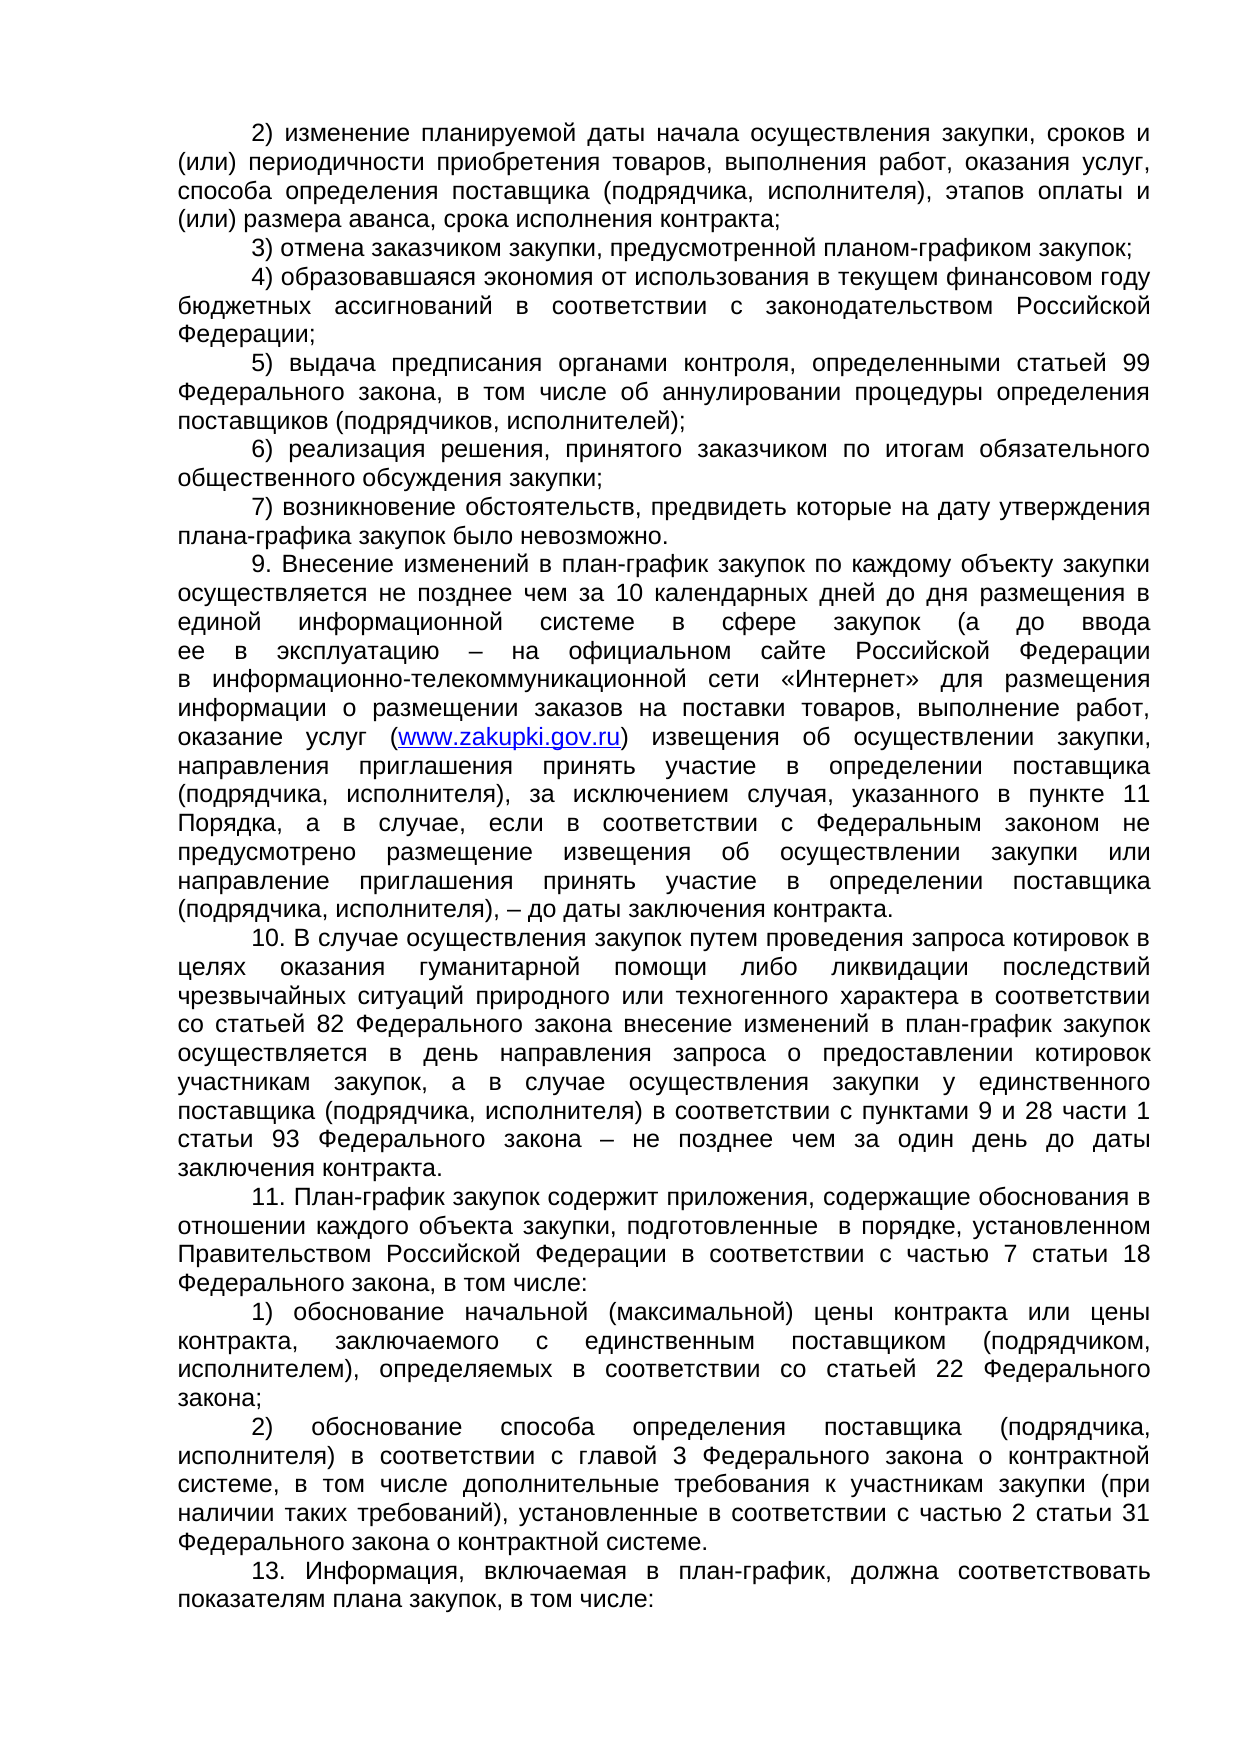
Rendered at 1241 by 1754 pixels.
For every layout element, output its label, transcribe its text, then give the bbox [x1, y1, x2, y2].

text 13. Информация, включаемая в план-график, должна соответствовать показателям плана закупок, в том числе: [177, 1556, 1152, 1613]
text 2) изменение планируемой даты начала осуществления закупки, сроков и (или) периодичности приобретения товаров, выполнения работ, оказания услуг, способа определения поставщика (подрядчика, исполнителя), этапов оплаты и (или) размера аванса, срока исполнения контракта; [177, 118, 1152, 233]
text 1) обоснование начальной (максимальной) цены контракта или цены контракта, заключаемого с единственным поставщиком (подрядчиком, исполнителем), определяемых в соответствии со статьей 22 Федерального закона; [177, 1297, 1152, 1412]
text 5) выдача предписания органами контроля, определенными статьей 99 Федерального закона, в том числе об аннулировании процедуры определения поставщиков (подрядчиков, исполнителей); [177, 348, 1152, 434]
text 11. План-график закупок содержит приложения, содержащие обоснования в отношении каждого объекта закупки, подготовленные в порядке, установленном Правительством Российской Федерации в соответствии с частью 7 статьи 18 Федерального закона, в том числе: [177, 1182, 1152, 1297]
text 7) возникновение обстоятельств, предвидеть которые на дату утверждения плана-графика закупок было невозможно. [177, 492, 1152, 549]
text 4) образовавшаяся экономия от использования в текущем финансовом году бюджетных ассигнований в соответствии с законодательством Российской Федерации; [177, 262, 1152, 348]
text 10. В случае осуществления закупок путем проведения запроса котировок в целях оказания гуманитарной помощи либо ликвидации последствий чрезвычайных ситуаций природного или техногенного характера в соответствии со статьей 82 Федерального закона внесение изменений в план-график закупок осуществляется в день направления запроса о предоставлении котировок участникам закупок, а в случае осуществления закупки у единственного поставщика (подрядчика, исполнителя) в соответствии с пунктами 9 и 28 части 1 статьи 93 Федерального закона – не позднее чем за один день до даты заключения контракта. [177, 923, 1152, 1182]
text 9. Внесение изменений в план-график закупок по каждому объекту закупки осуществляется не позднее чем за 10 календарных дней до дня размещения в единой информационной системе в сфере закупок (а до ввода ее в эксплуатацию – на официальном сайте Российской Федерации в информационно-телекоммуникационной сети «Интернет» для размещения информации о размещении заказов на поставки товаров, выполнение работ, оказание услуг (www.zakupki.gov.ru) извещения об осуществлении закупки, направления приглашения принять участие в определении поставщика (подрядчика, исполнителя), за исключением случая, указанного в пункте 11 Порядка, а в случае, если в соответствии с Федеральным законом не предусмотрено размещение извещения об осуществлении закупки или направление приглашения принять участие в определении поставщика (подрядчика, исполнителя), – до даты заключения контракта. [177, 549, 1152, 923]
text 2) обоснование способа определения поставщика (подрядчика, исполнителя) в соответствии с главой 3 Федерального закона о контрактной системе, в том числе дополнительные требования к участникам закупки (при наличии таких требований), установленные в соответствии с частью 2 статьи 31 Федерального закона о контрактной системе. [177, 1412, 1152, 1556]
text 3) отмена заказчиком закупки, предусмотренной планом-графиком закупок; [177, 233, 1152, 262]
text 6) реализация решения, принятого заказчиком по итогам обязательного общественного обсуждения закупки; [177, 434, 1152, 492]
